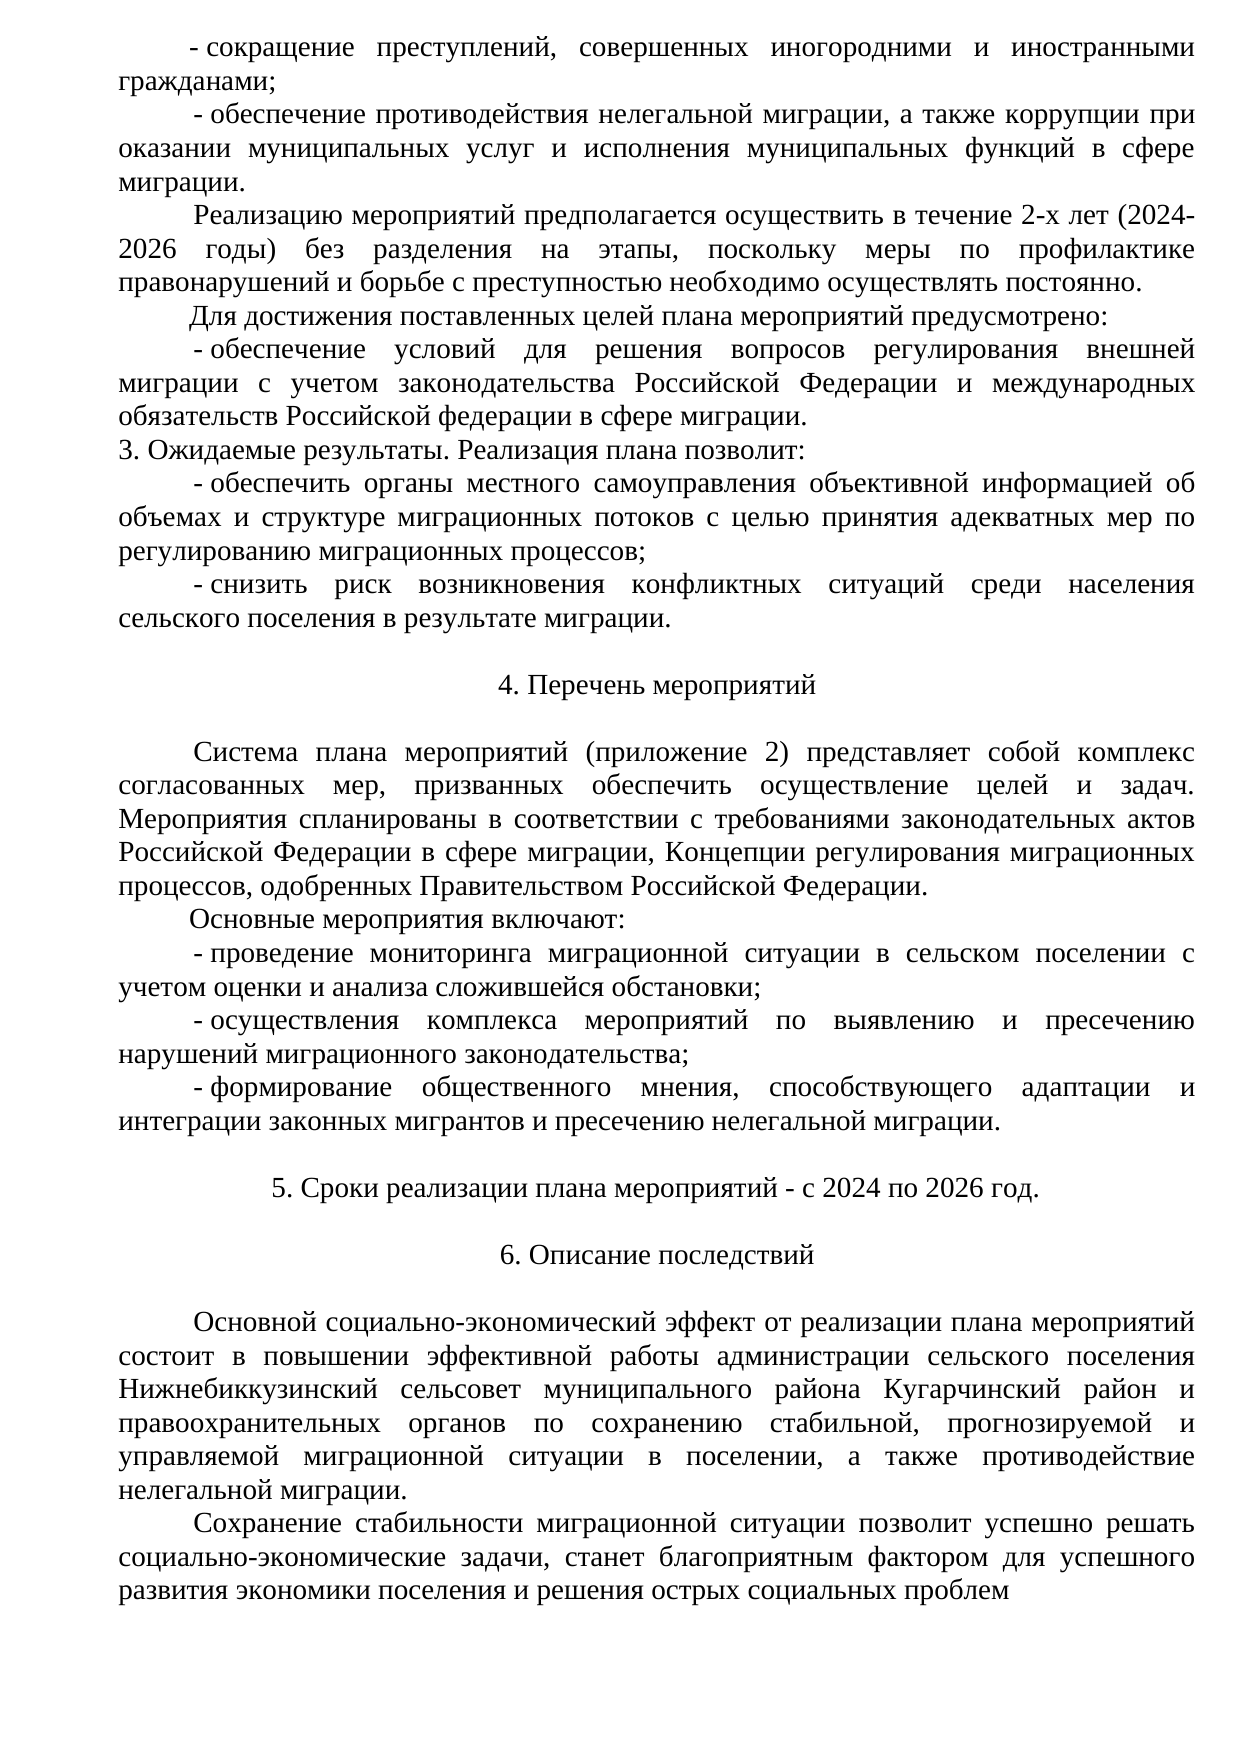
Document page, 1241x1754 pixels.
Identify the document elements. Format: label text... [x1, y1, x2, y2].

text - проведение мониторинга миграционной ситуации в сельском поселении с учетом оценки и анализа сложившейся обстановки; [118, 935, 1196, 1002]
text 4. Перечень мероприятий [118, 667, 1196, 700]
text - обеспечить органы местного самоуправления объективной информацией об объемах и структуре миграционных потоков с целью принятия адекватных мер по регулированию миграционных процессов; [118, 466, 1196, 566]
text Система плана мероприятий (приложение 2) представляет собой комплекс согласованных мер, призванных обеспечить осуществление целей и задач. Мероприятия спланированы в соответствии с требованиями законодательных актов Российской Федерации в сфере миграции, Концепции регулирования миграционных процессов, одобренных Правительством Российской Федерации. [118, 734, 1196, 902]
text - снизить риск возникновения конфликтных ситуаций среди населения сельского поселения в результате миграции. [118, 566, 1196, 633]
text Основные мероприятия включают: [118, 902, 1196, 935]
text Реализацию мероприятий предполагается осуществить в течение 2-х лет (2024-2026 годы) без разделения на этапы, поскольку меры по профилактике правонарушений и борьбе с преступностью необходимо осуществлять постоянно. [118, 197, 1196, 298]
text 5. Сроки реализации плана мероприятий - с 2024 по 2026 год. [118, 1170, 1196, 1203]
text Сохранение стабильности миграционной ситуации позволит успешно решать социально-экономические задачи, станет благоприятным фактором для успешного развития экономики поселения и решения острых социальных проблем [118, 1505, 1196, 1606]
text - обеспечение условий для решения вопросов регулирования внешней миграции с учетом законодательства Российской Федерации и международных обязательств Российской федерации в сфере миграции. [118, 331, 1196, 432]
text - осуществления комплекса мероприятий по выявлению и пресечению нарушений миграционного законодательства; [118, 1002, 1196, 1069]
text - сокращение преступлений, совершенных иногородними и иностранными гражданами; [118, 29, 1196, 97]
text Для достижения поставленных целей плана мероприятий предусмотрено: [118, 298, 1196, 331]
text 6. Описание последствий [118, 1237, 1196, 1271]
text - обеспечение противодействия нелегальной миграции, а также коррупции при оказании муниципальных услуг и исполнения муниципальных функций в сфере миграции. [118, 97, 1196, 197]
text - формирование общественного мнения, способствующего адаптации и интеграции законных мигрантов и пресечению нелегальной миграции. [118, 1069, 1196, 1136]
text 3. Ожидаемые результаты. Реализация плана позволит: [118, 432, 1196, 466]
text Основной социально-экономический эффект от реализации плана мероприятий состоит в повышении эффективной работы администрации сельского поселения Нижнебиккузинский сельсовет муниципального района Кугарчинский район и правоохранительных органов по сохранению стабильной, прогнозируемой и управляемой миграционной ситуации в поселении, а также противодействие нелегальной миграции. [118, 1304, 1196, 1505]
